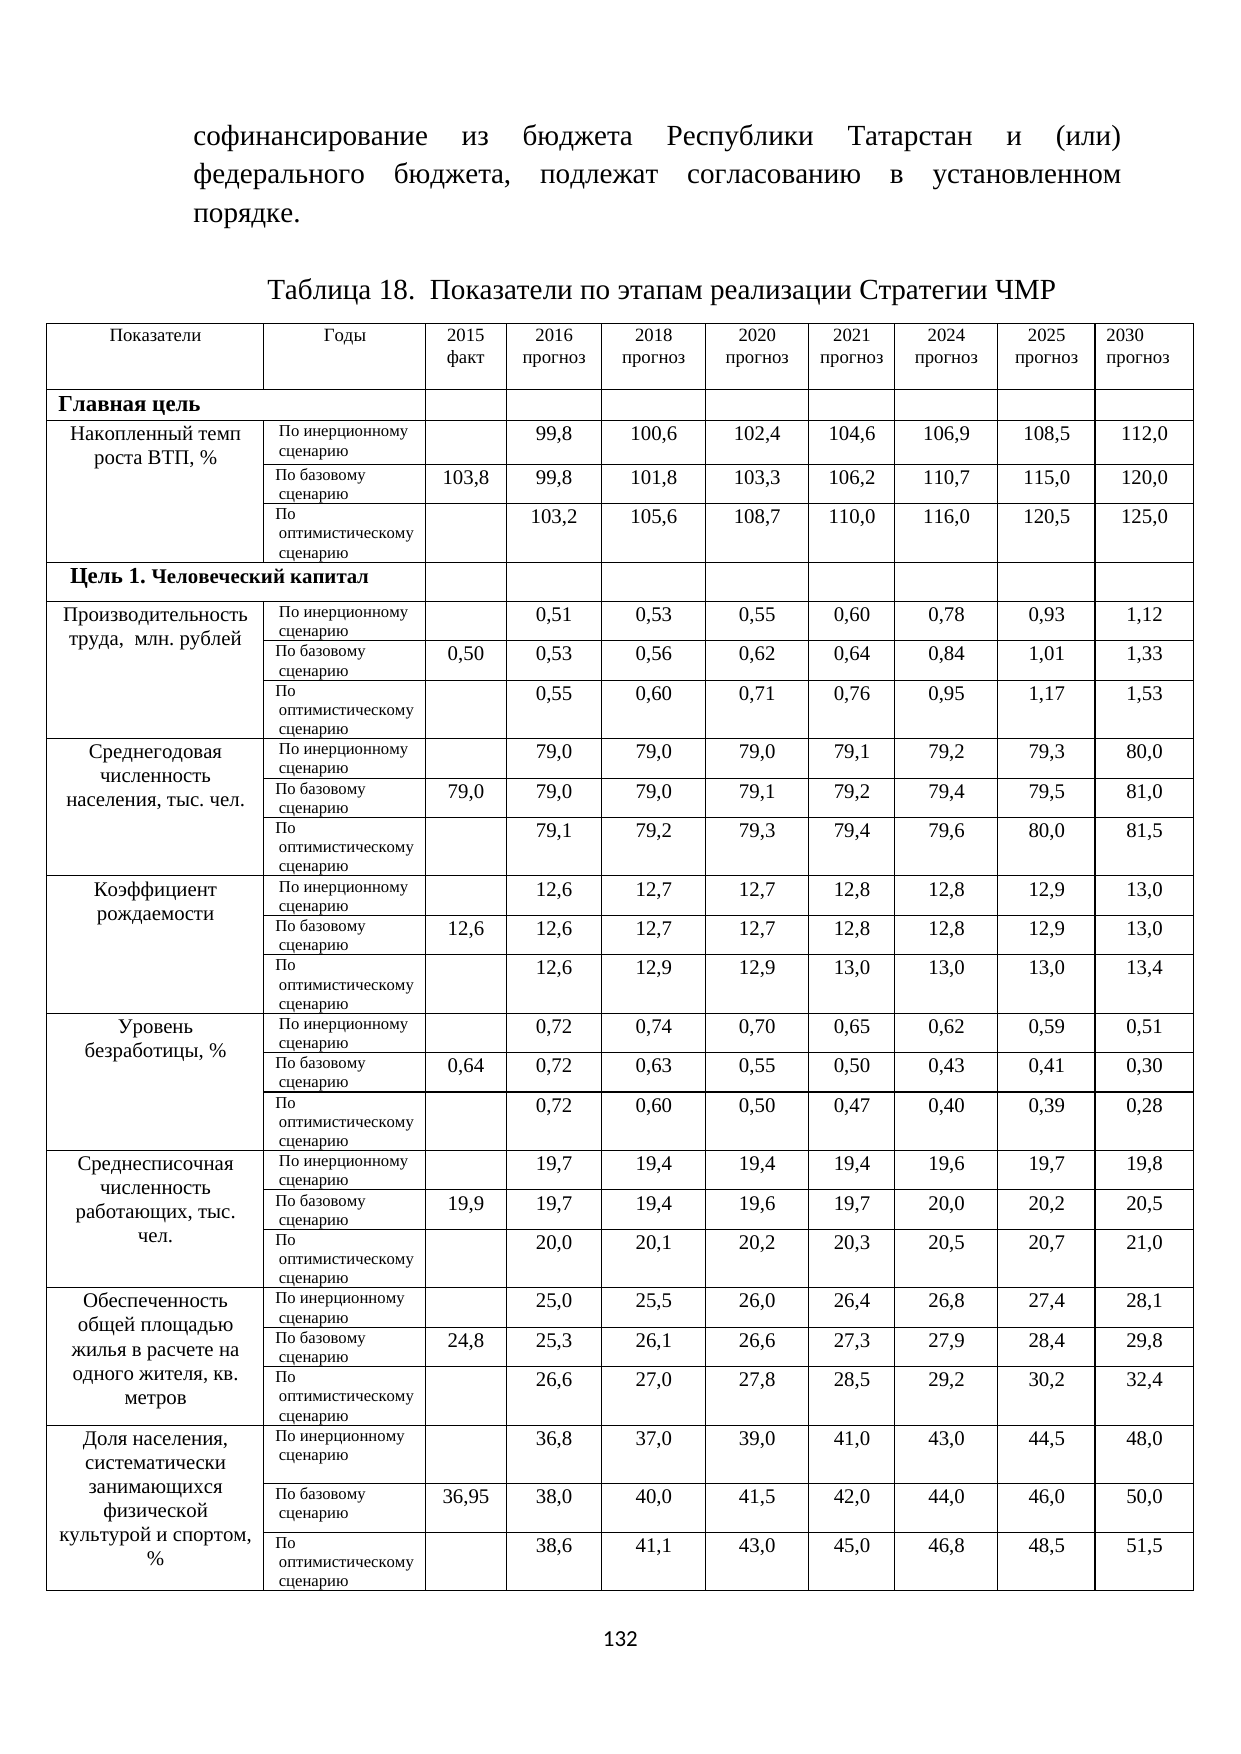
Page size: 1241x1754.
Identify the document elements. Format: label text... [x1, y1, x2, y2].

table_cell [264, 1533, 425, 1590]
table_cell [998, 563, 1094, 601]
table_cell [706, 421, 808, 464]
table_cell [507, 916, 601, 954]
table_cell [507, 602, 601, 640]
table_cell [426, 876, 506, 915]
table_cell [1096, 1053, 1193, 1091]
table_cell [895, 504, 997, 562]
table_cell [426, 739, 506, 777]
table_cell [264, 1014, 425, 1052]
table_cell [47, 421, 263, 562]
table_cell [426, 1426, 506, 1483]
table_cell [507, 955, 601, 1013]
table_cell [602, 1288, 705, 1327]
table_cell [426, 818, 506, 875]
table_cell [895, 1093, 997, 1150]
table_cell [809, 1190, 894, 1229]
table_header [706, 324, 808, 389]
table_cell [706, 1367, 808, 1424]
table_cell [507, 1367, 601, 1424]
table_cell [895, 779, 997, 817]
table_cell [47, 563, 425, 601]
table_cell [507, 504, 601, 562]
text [193, 118, 1122, 229]
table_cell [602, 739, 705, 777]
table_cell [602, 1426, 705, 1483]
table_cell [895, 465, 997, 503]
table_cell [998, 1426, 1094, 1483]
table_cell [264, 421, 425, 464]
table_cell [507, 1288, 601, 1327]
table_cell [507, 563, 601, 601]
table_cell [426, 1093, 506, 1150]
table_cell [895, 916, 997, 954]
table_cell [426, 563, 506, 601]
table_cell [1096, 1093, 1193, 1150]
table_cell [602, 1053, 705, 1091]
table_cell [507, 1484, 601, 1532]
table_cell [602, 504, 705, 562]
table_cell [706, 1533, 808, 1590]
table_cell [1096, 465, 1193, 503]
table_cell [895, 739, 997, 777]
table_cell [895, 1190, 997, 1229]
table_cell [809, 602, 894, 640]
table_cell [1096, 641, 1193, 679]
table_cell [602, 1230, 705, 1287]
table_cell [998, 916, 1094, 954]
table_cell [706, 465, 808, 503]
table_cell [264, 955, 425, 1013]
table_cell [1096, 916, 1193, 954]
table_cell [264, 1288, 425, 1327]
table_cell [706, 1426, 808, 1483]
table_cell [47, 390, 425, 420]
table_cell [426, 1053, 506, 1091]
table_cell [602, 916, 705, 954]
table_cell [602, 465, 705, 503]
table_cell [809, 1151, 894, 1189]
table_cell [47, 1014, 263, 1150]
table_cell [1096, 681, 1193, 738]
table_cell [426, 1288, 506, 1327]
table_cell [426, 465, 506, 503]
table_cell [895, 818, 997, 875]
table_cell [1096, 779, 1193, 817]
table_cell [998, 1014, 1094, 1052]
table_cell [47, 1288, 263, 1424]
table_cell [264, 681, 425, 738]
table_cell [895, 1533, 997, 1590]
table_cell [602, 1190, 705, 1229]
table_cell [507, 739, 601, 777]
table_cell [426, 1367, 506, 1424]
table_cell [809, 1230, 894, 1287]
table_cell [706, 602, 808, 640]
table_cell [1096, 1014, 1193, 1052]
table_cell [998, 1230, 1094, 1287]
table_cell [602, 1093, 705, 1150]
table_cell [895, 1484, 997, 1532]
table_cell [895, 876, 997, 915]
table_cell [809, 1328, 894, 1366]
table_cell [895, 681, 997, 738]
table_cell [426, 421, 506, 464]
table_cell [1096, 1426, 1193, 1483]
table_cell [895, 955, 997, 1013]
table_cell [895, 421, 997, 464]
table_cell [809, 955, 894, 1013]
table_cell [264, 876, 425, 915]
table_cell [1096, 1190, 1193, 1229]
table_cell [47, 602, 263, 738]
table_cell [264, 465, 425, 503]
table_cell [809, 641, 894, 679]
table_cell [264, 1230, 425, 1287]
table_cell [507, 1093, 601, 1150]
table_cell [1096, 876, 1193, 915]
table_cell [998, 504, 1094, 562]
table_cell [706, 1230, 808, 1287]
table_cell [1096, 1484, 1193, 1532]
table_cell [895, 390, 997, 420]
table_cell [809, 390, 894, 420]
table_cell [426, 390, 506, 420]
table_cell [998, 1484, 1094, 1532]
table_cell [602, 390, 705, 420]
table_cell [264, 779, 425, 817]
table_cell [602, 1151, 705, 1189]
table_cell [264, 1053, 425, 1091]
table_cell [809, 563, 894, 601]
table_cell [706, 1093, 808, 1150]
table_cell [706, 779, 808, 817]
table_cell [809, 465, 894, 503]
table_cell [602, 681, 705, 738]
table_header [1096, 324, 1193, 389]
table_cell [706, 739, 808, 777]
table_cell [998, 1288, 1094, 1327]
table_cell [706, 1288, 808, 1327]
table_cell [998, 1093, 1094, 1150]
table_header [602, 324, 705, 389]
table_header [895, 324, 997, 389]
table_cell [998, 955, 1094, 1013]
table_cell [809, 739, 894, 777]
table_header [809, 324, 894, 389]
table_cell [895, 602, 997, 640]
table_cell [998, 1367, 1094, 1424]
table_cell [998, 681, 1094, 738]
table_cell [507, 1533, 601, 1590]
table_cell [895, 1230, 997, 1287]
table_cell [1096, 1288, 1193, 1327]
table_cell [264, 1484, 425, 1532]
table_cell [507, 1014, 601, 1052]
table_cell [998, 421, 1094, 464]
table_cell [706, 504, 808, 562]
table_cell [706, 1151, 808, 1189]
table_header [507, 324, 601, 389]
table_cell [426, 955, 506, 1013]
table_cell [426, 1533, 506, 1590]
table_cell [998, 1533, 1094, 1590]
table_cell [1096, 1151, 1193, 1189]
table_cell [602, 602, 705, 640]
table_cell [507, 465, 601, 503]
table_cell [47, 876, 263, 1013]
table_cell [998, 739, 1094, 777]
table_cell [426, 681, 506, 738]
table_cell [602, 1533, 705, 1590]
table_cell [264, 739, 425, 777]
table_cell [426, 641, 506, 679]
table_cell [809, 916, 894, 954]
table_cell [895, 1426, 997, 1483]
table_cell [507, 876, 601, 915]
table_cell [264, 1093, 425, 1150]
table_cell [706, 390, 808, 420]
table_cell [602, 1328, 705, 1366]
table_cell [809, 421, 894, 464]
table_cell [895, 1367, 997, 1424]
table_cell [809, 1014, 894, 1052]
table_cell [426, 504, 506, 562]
text Таблица 18. Показатели по этапам реализации Стратегии ЧМР [193, 272, 1122, 306]
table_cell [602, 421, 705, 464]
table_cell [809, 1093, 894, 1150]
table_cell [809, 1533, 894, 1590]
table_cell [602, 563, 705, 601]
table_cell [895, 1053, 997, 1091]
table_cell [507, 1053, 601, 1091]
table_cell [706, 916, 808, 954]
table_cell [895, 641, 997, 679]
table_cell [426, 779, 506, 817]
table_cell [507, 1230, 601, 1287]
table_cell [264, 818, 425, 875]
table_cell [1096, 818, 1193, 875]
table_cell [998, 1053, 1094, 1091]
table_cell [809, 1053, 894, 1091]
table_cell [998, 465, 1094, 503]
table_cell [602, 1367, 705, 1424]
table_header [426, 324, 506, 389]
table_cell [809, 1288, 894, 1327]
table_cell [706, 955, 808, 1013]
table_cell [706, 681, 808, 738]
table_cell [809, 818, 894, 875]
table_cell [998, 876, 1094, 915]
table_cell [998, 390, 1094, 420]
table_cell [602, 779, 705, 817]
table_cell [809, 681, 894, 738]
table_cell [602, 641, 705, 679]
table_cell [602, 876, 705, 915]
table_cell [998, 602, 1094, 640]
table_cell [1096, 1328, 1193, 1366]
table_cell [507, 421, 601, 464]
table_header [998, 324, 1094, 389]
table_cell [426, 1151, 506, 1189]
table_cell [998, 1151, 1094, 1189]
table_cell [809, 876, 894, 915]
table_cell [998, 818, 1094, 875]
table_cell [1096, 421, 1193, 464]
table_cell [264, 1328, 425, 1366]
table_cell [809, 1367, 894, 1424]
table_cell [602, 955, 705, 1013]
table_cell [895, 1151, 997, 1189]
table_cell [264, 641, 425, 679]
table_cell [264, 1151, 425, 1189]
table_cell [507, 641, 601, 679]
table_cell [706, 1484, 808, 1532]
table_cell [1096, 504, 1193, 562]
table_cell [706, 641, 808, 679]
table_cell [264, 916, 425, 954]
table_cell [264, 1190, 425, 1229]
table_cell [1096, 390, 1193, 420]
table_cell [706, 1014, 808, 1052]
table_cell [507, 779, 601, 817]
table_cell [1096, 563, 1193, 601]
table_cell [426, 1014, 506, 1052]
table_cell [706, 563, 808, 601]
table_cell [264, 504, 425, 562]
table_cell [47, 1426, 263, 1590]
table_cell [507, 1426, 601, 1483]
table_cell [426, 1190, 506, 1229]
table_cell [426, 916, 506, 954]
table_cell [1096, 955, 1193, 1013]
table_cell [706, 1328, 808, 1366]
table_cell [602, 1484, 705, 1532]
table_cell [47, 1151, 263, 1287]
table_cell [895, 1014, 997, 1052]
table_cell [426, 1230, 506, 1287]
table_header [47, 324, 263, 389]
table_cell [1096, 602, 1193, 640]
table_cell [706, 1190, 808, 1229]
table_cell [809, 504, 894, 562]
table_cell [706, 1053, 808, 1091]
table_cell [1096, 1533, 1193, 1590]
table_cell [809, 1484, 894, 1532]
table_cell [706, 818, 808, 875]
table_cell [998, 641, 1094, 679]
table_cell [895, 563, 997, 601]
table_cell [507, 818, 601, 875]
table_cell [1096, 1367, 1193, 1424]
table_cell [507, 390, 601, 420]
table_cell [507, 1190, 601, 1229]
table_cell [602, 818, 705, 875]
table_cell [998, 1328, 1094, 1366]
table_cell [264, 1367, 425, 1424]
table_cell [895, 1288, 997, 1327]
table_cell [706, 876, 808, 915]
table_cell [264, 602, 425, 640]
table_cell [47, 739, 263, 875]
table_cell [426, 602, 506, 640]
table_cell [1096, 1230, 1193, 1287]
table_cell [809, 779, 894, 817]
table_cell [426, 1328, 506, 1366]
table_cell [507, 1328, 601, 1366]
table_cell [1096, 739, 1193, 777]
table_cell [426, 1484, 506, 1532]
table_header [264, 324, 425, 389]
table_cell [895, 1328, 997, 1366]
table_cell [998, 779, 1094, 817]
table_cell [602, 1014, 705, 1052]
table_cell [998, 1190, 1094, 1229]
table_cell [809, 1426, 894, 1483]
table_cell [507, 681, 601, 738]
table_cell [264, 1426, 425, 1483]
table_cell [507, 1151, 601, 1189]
